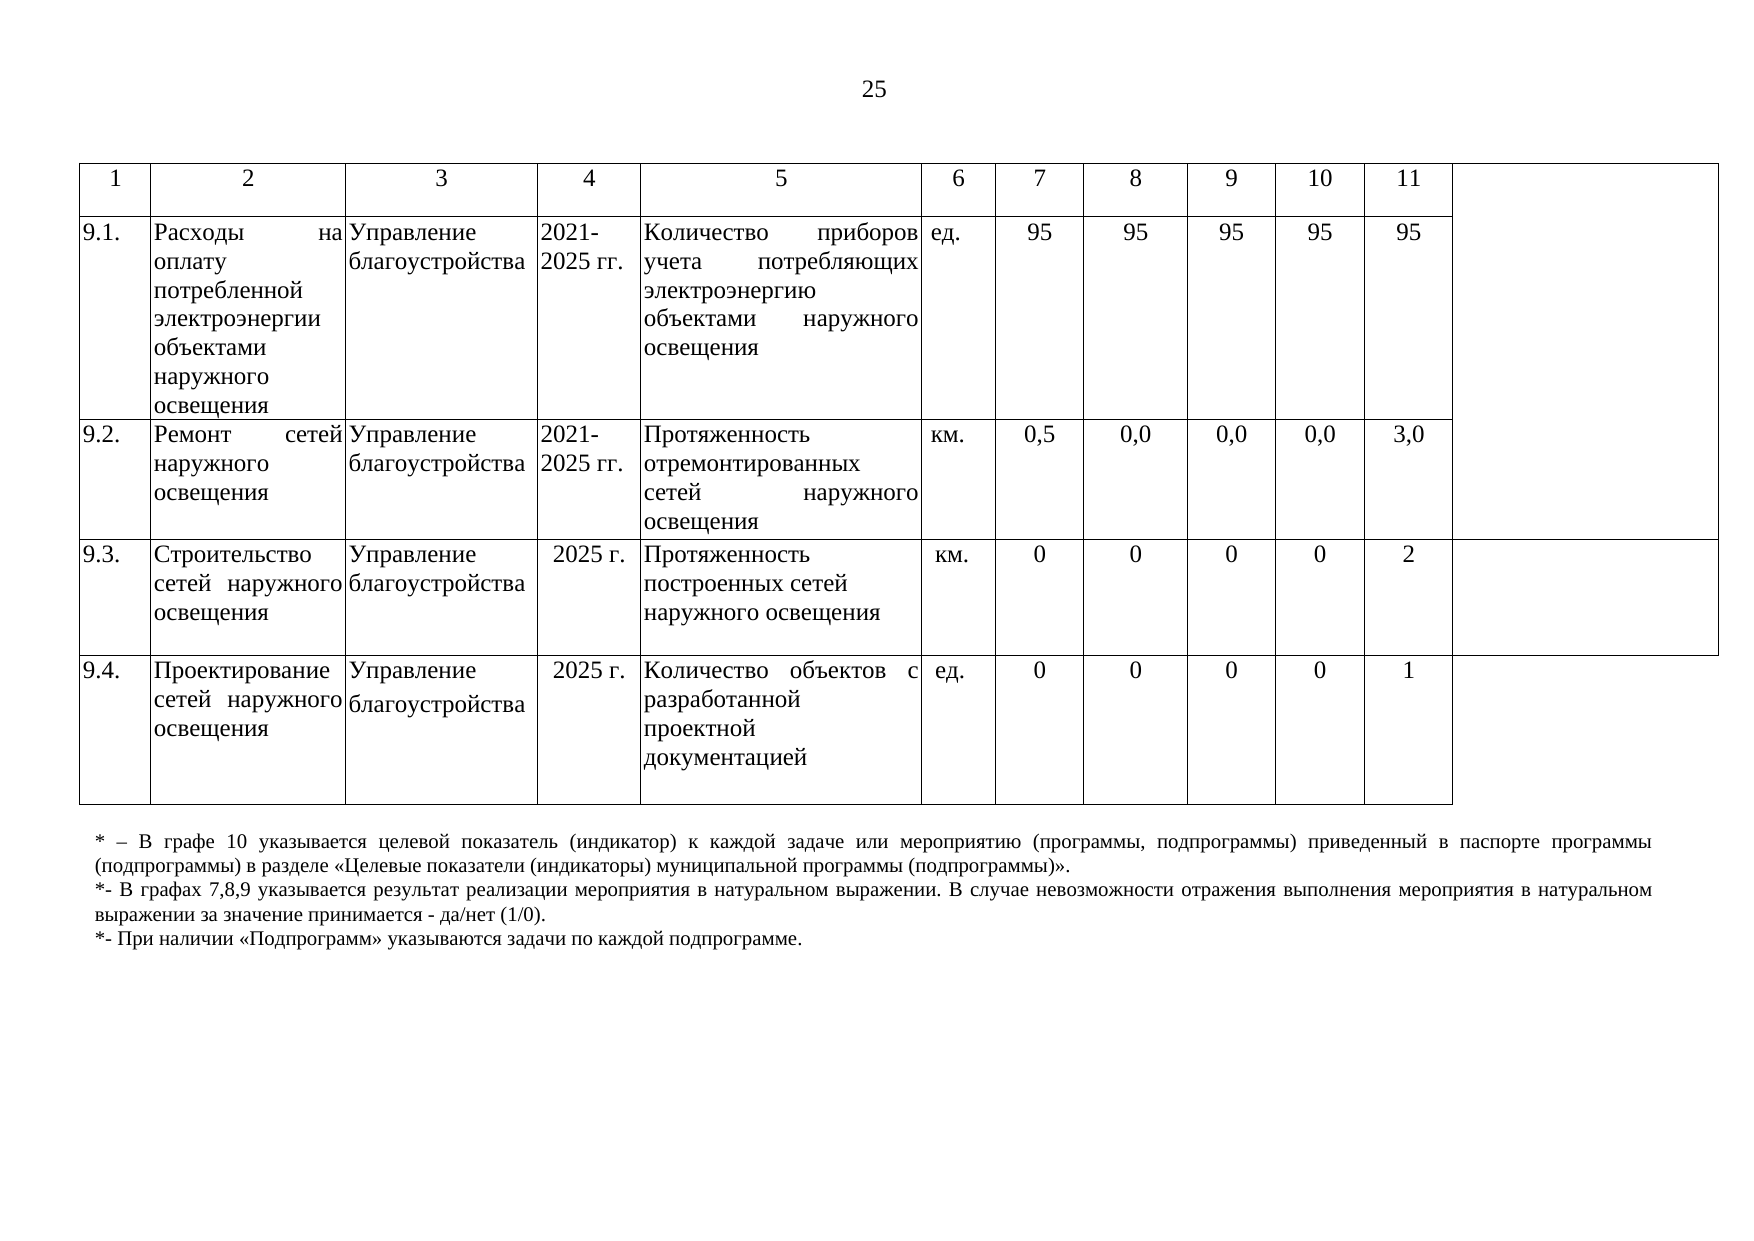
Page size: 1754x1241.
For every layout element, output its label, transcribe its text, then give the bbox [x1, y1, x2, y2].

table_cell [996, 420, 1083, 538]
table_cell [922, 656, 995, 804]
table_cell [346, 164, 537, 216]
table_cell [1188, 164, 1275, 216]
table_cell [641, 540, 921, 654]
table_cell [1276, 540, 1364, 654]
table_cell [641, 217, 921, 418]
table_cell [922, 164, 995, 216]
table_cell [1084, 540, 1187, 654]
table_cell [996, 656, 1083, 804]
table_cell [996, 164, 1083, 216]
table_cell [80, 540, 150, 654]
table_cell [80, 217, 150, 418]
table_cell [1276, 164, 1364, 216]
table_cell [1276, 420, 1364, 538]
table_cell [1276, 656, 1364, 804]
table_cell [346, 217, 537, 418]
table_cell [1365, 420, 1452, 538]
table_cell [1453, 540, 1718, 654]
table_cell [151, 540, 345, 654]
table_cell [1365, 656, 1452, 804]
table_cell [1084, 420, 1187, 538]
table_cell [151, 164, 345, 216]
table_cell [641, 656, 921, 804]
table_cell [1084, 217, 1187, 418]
text * – В графе 10 указывается целевой показатель (индикатор) к каждой задаче или мероприятию (программы, подпрограммы) приведенный в паспорте программы (подпрограммы) в разделе «Целевые показатели (индикаторы) муниципальной программы (подпрограммы)». [94, 829, 1654, 877]
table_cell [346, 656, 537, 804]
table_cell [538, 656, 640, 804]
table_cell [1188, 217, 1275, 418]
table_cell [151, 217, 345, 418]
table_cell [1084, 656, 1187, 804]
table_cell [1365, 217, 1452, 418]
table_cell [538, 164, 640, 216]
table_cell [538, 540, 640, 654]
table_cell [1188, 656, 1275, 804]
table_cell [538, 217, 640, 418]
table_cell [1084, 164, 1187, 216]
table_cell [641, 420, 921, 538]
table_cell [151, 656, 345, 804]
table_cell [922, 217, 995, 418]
text *- При наличии «Подпрограмм» указываются задачи по каждой подпрограмме. [94, 926, 1654, 949]
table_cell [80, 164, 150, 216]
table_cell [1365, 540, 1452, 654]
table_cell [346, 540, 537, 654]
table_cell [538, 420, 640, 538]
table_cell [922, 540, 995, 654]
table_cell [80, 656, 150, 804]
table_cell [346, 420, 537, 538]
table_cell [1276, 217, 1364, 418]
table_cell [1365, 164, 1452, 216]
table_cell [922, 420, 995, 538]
text *- В графах 7,8,9 указывается результат реализации мероприятия в натуральном выражении. В случае невозможности отражения выполнения мероприятия в натуральном выражении за значение принимается - да/нет (1/0). [94, 877, 1654, 926]
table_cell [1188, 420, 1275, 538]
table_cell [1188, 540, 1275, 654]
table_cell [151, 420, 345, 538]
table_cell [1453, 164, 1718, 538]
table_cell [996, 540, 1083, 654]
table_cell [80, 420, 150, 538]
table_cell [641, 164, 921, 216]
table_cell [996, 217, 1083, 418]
